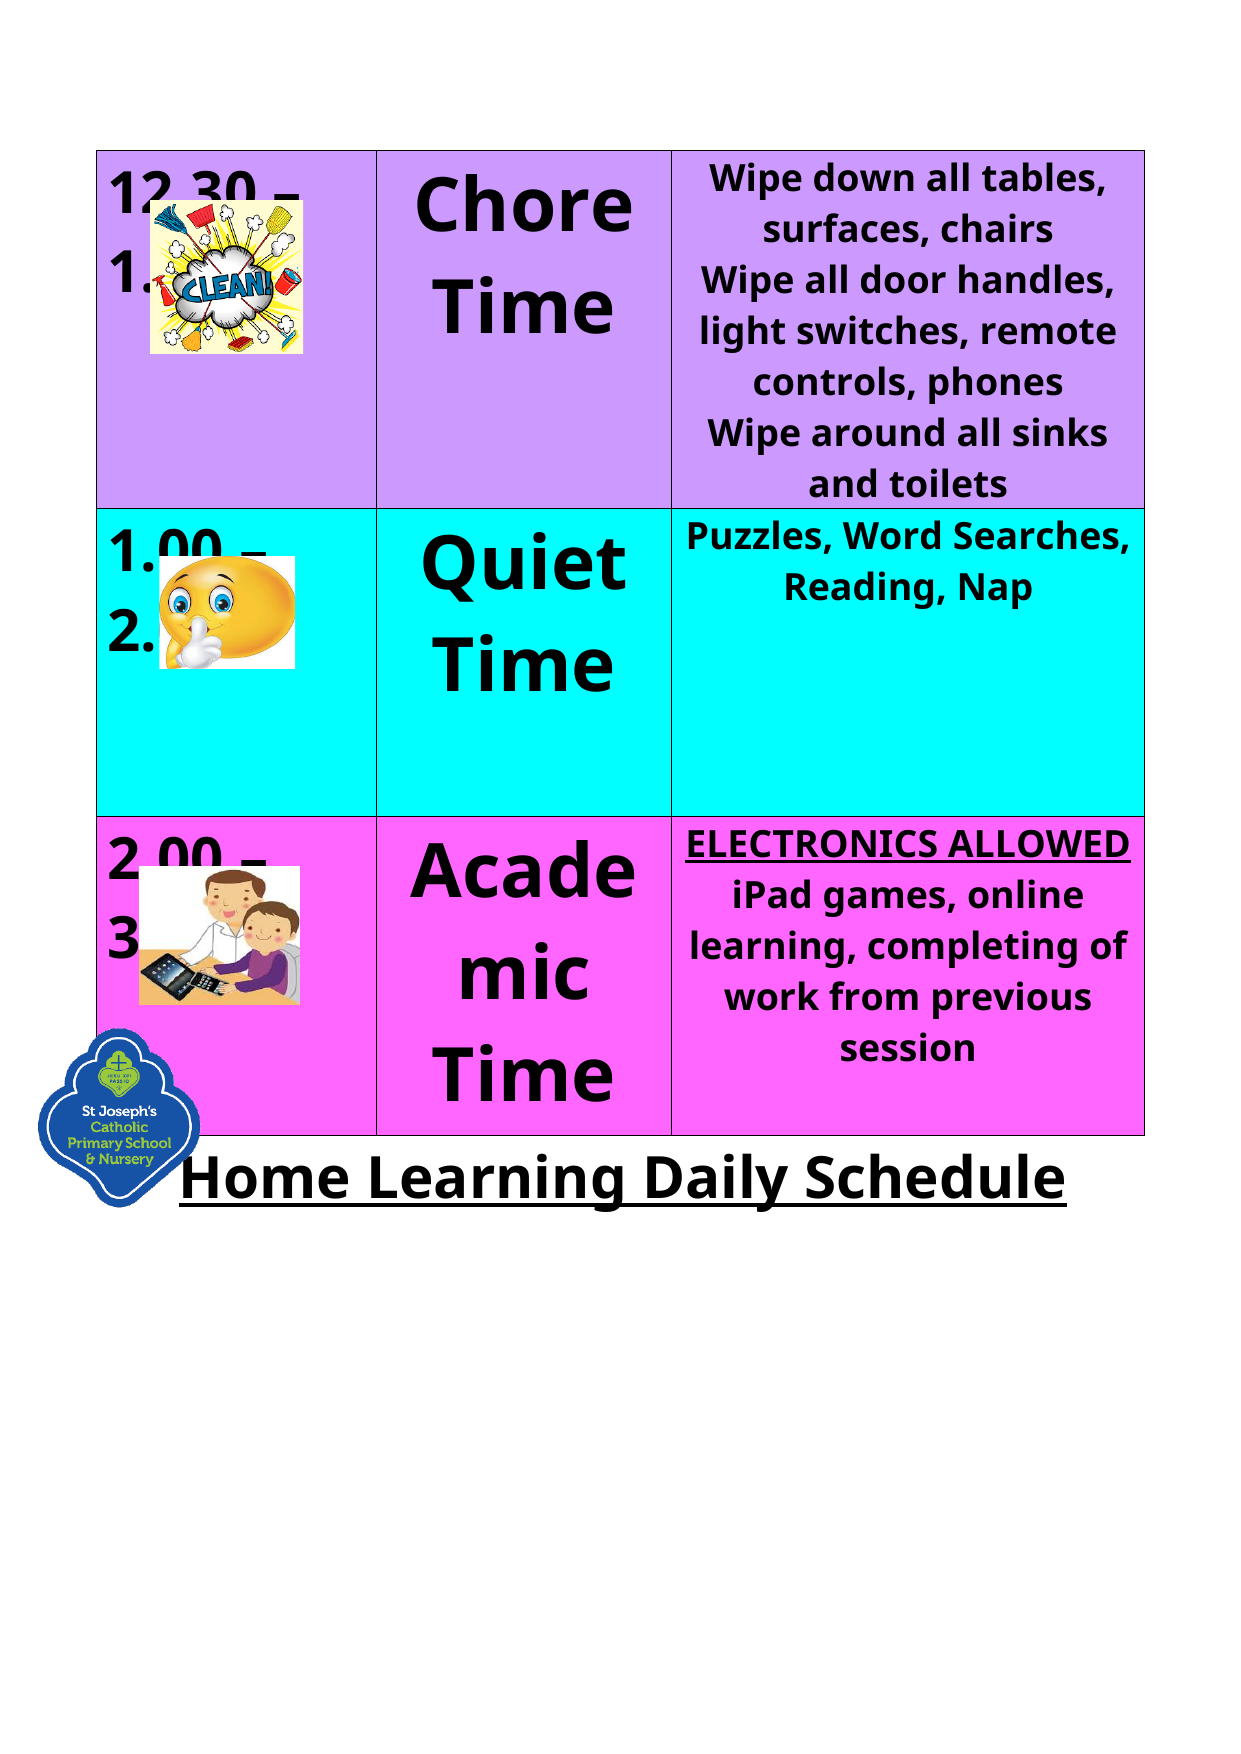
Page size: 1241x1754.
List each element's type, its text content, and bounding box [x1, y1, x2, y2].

text Home Learning Daily Schedule [150, 1136, 1090, 1215]
table_cell Puzzles, Word Searches, Reading, Nap [672, 509, 1144, 816]
picture [139, 866, 300, 1005]
table_cell Wipe down all tables, surfaces, chairs Wipe all door handles, light switches, remote controls, phones Wipe around all sinks and toilets [672, 151, 1144, 508]
table_cell Chore Time [377, 151, 671, 508]
picture [36, 1025, 202, 1208]
table_cell 1.00 – 2.00 [97, 509, 376, 816]
picture [159, 556, 296, 669]
table_cell Quiet Time [377, 509, 671, 816]
picture [150, 200, 304, 354]
table_cell 12.30 – 1.00 [97, 151, 376, 508]
table_cell ELECTRONICS ALLOWED iPad games, online learning, completing of work from previous session [672, 817, 1144, 1135]
table_cell Academic Time [377, 817, 671, 1135]
table_cell 2.00 – 3.30 [97, 817, 376, 1135]
